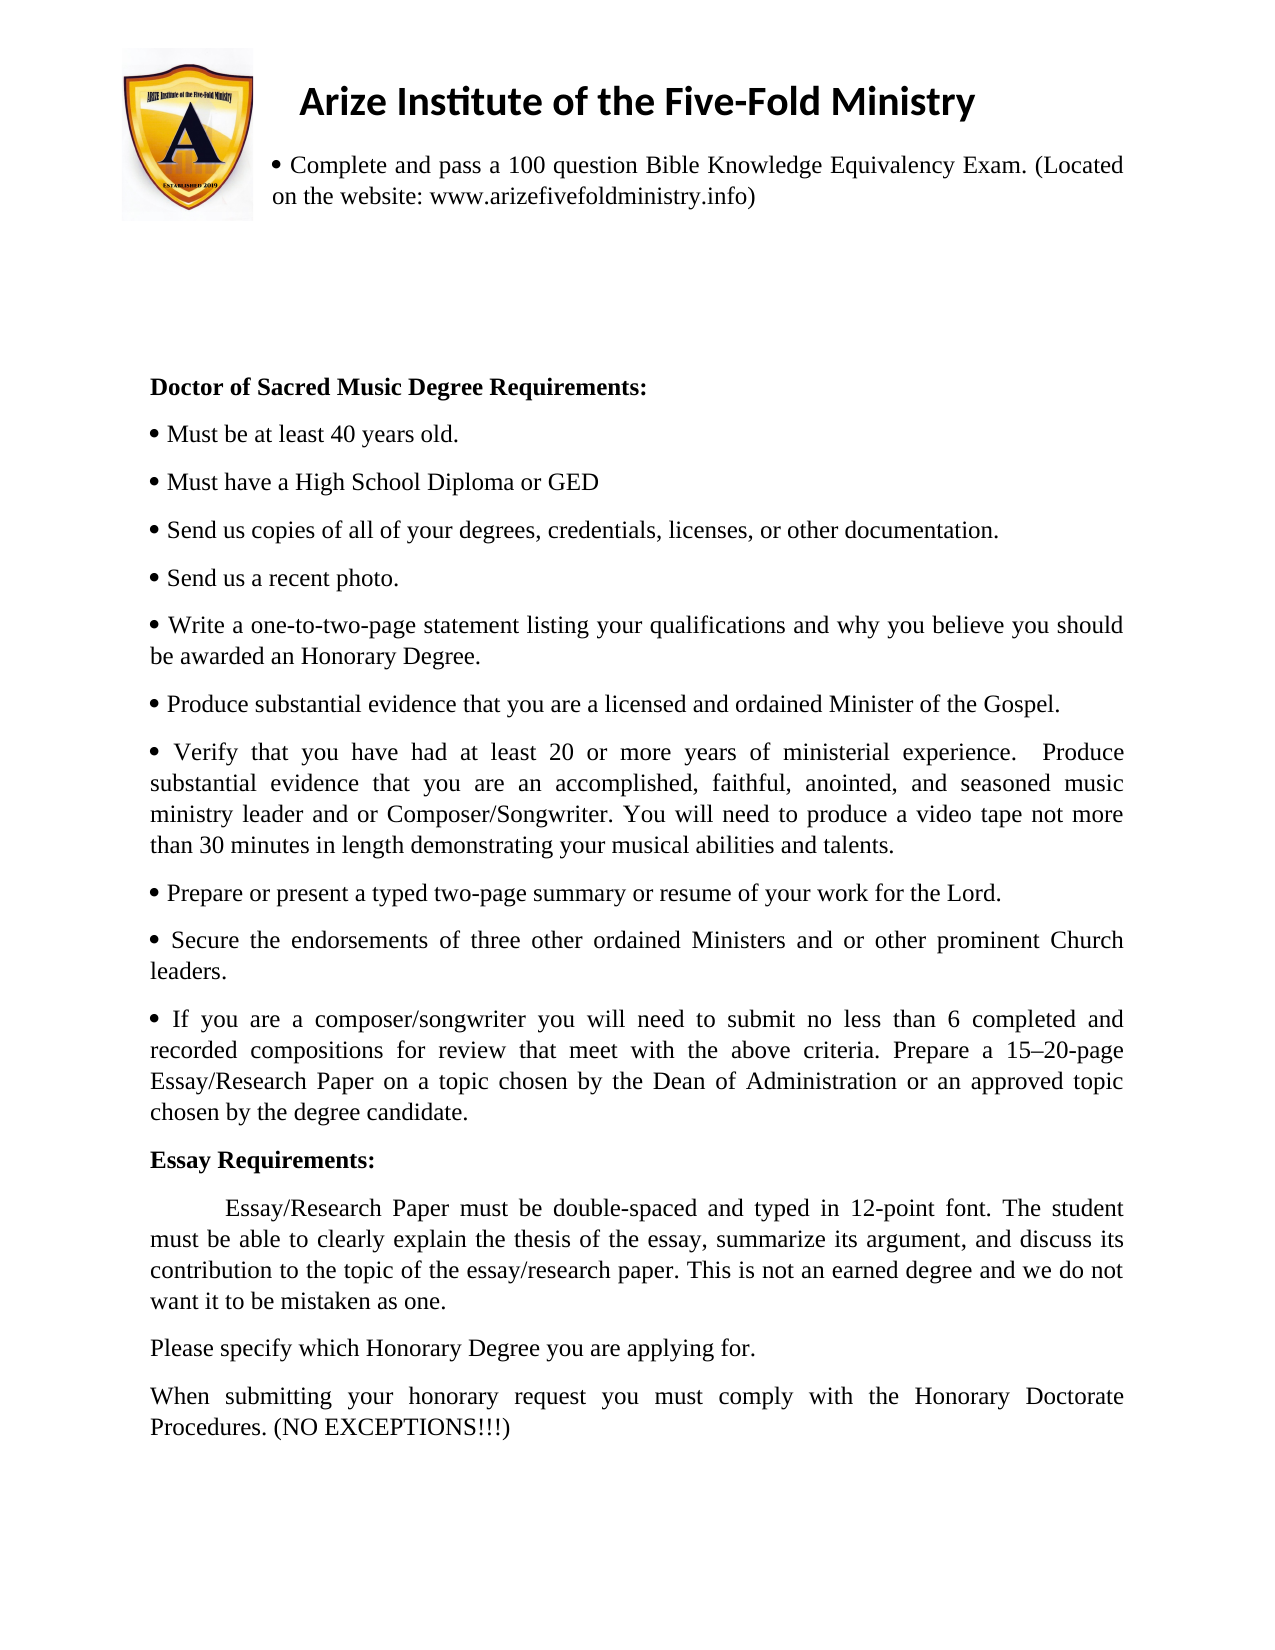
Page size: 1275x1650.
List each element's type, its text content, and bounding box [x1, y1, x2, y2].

text Complete and pass a 100 question Bible Knowledge Equivalency Exam. (Located on the website: www.arizefivefoldministry.info) [254, 150, 1125, 210]
text Essay/Research Paper must be double-spaced and typed in 12-point font. The student must be able to clearly explain the thesis of the essay, summarize its argument, and discuss its contribution to the topic of the essay/research paper. This is not an earned degree and we do not want it to be mistaken as one. [150, 1193, 1125, 1314]
text Produce substantial evidence that you are a licensed and ordained Minister of the Gospel. [150, 689, 1125, 718]
text Essay Requirements: [150, 1145, 1125, 1174]
text Doctor of Sacred Music Degree Requirements: [150, 372, 1125, 401]
text Send us copies of all of your degrees, credentials, licenses, or other documentation. [150, 515, 1125, 544]
text If you are a composer/songwriter you will need to submit no less than 6 completed and recorded compositions for review that meet with the above criteria. Prepare a 15–20-page Essay/Research Paper on a topic chosen by the Dean of Administration or an approved topic chosen by the degree candidate. [150, 1004, 1125, 1126]
text Please specify which Honorary Degree you are applying for. [150, 1333, 1125, 1362]
text Must have a High School Diploma or GED [150, 467, 1125, 496]
text Secure the endorsements of three other ordained Ministers and or other prominent Church leaders. [150, 925, 1125, 985]
text Must be at least 40 years old. [150, 419, 1125, 448]
text Verify that you have had at least 20 or more years of ministerial experience. Produce substantial evidence that you are an accomplished, faithful, anointed, and seasoned music ministry leader and or Composer/Songwriter. You will need to produce a video tape not more than 30 minutes in length demonstrating your musical abilities and talents. [150, 737, 1125, 859]
picture [121, 48, 254, 221]
text Send us a recent photo. [150, 563, 1125, 591]
text When submitting your honorary request you must comply with the Honorary Doctorate Procedures. (NO EXCEPTIONS!!!) [150, 1381, 1125, 1441]
text Prepare or present a typed two-page summary or resume of your work for the Lord. [150, 878, 1125, 906]
text Write a one-to-two-page statement listing your qualifications and why you believe you should be awarded an Honorary Degree. [150, 610, 1125, 670]
